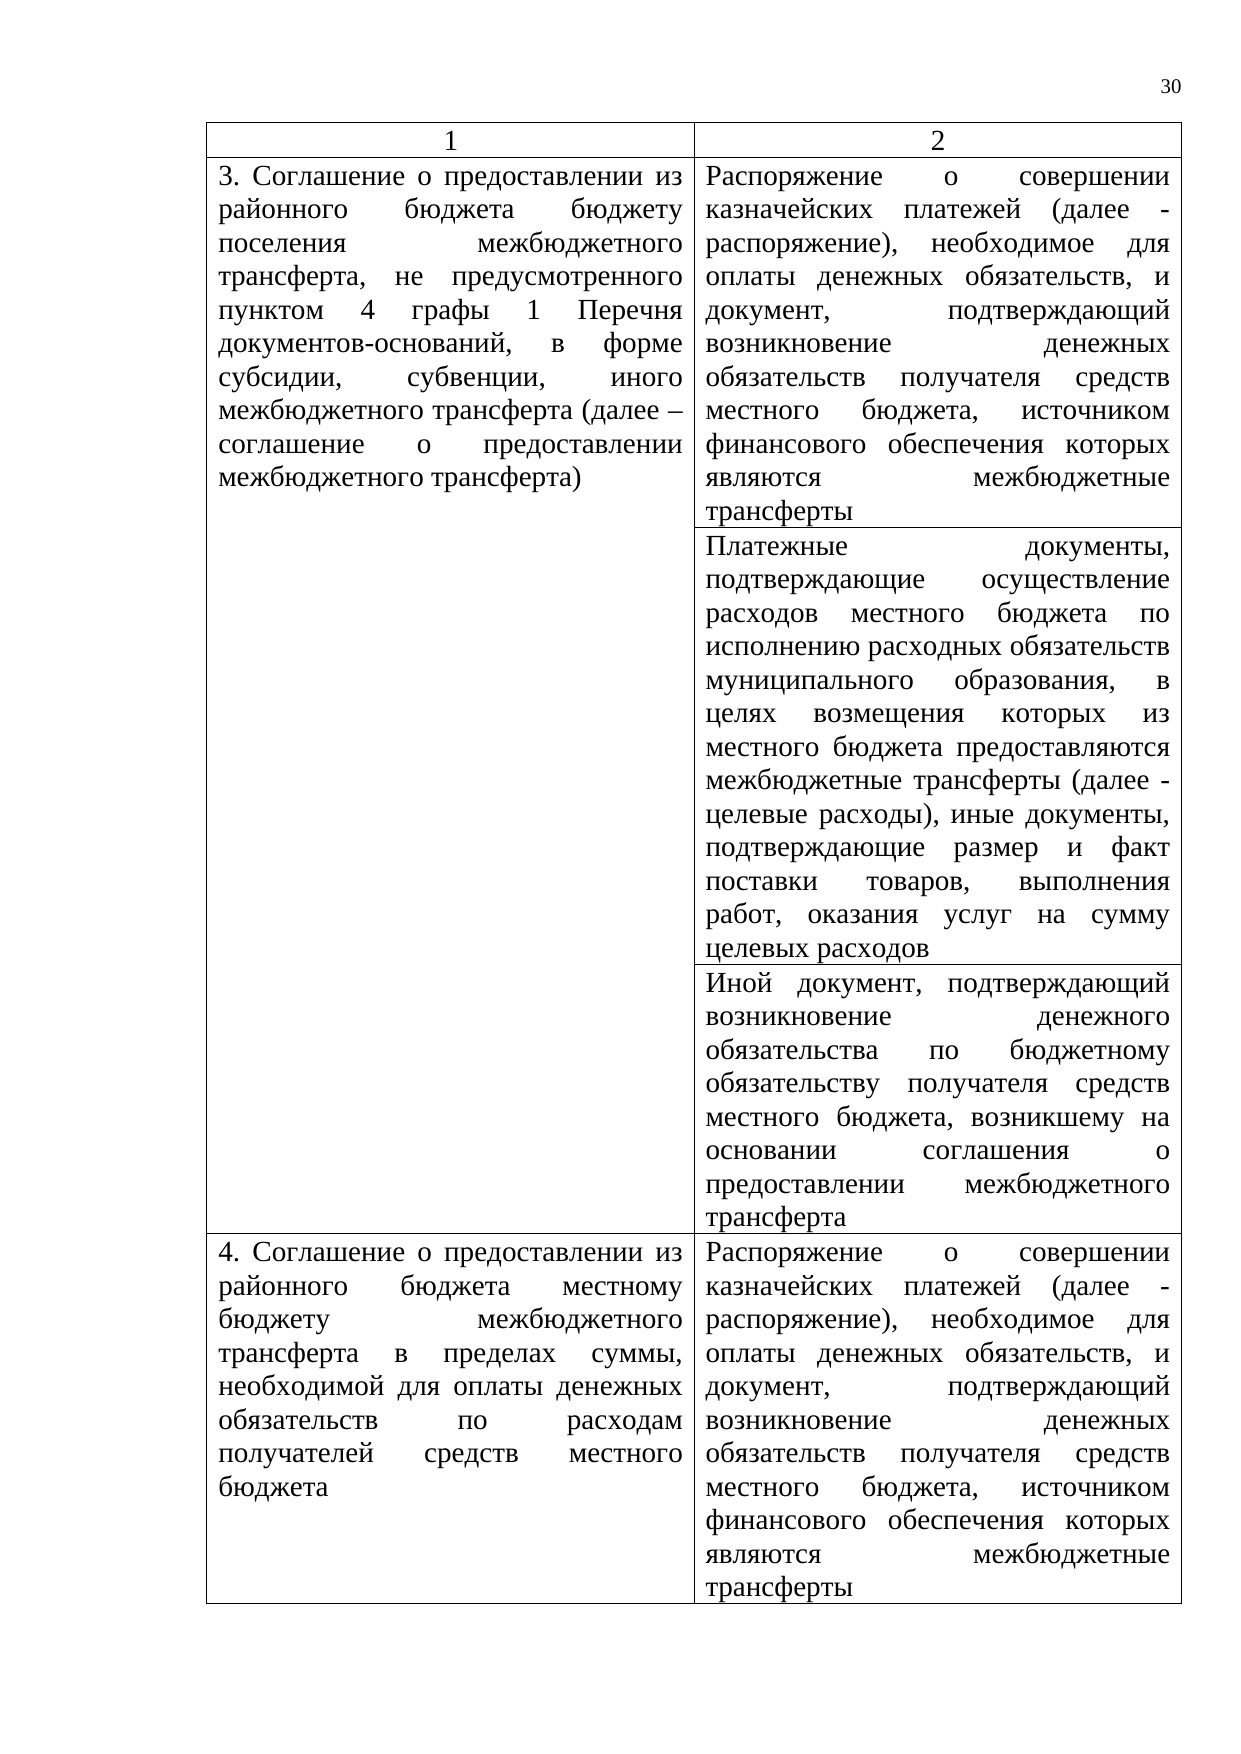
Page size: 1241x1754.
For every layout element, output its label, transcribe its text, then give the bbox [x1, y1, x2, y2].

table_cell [207, 1234, 694, 1603]
table_cell 3. Соглашение о предоставлении из районного бюджета бюджету поселения межбюджетного трансферта, не предусмотренного пунктом 4 графы 1 Перечня документов-оснований, в форме субсидии, субвенции, иного межбюджетного трансферта (далее – соглашение о предоставлении межбюджетного трансферта) [207, 158, 694, 1233]
table_header 1 [207, 123, 694, 157]
table_cell Распоряжение о совершении казначейских платежей (далее - распоряжение), необходимое для оплаты денежных обязательств, и документ, подтверждающий возникновение денежных обязательств получателя средств местного бюджета, источником финансового обеспечения которых являются межбюджетные трансферты [695, 1234, 1181, 1603]
table_header 2 [695, 123, 1181, 157]
table_cell Платежные документы, подтверждающие осуществление расходов местного бюджета по исполнению расходных обязательств муниципального образования, в целях возмещения которых из местного бюджета предоставляются межбюджетные трансферты (далее - целевые расходы), иные документы, подтверждающие размер и факт поставки товаров, выполнения работ, оказания услуг на сумму целевых расходов [695, 528, 1181, 964]
table_cell Распоряжение о совершении казначейских платежей (далее - распоряжение), необходимое для оплаты денежных обязательств, и документ, подтверждающий возникновение денежных обязательств получателя средств местного бюджета, источником финансового обеспечения которых являются межбюджетные трансферты [695, 158, 1181, 527]
